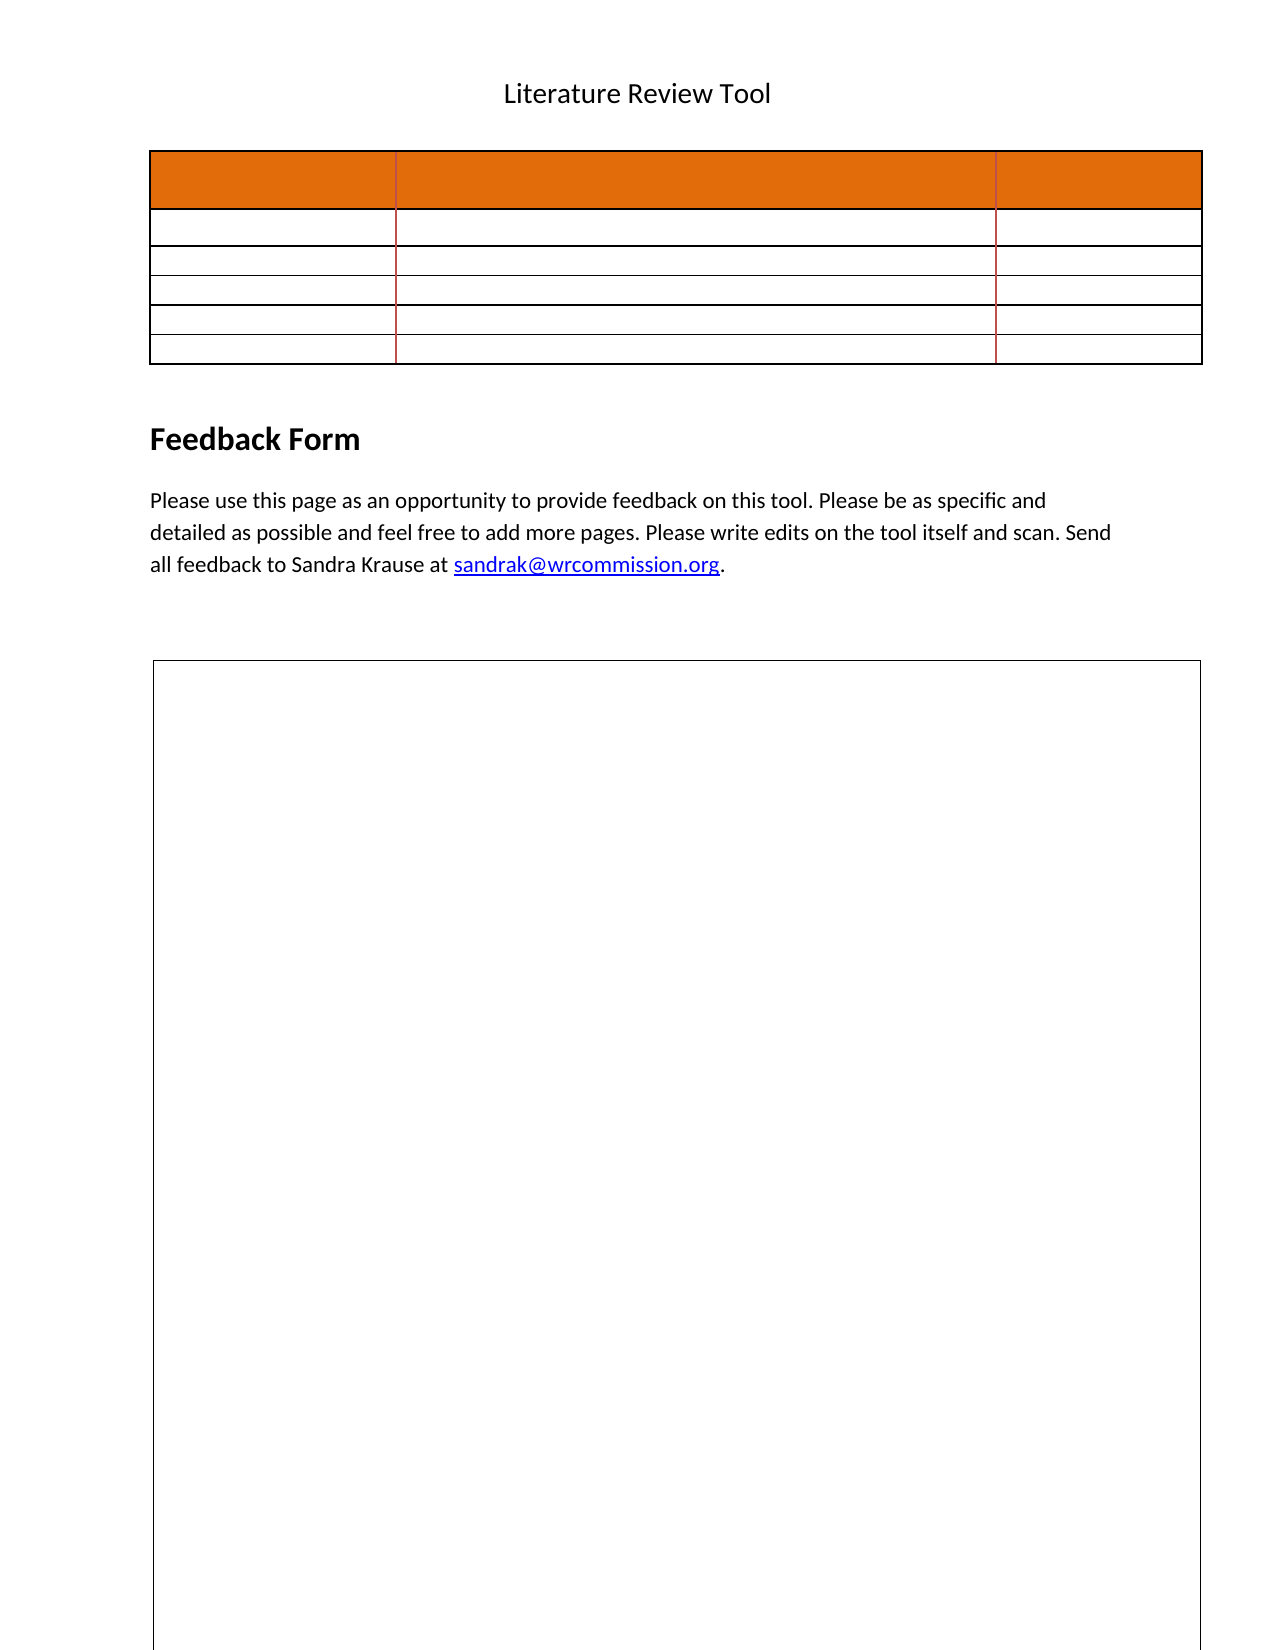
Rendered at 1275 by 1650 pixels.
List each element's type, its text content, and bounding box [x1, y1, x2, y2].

table_cell [397, 276, 995, 304]
table_cell [151, 335, 395, 363]
table_cell [997, 335, 1201, 363]
table_cell [997, 306, 1201, 334]
table_cell [997, 247, 1201, 274]
table_cell [151, 210, 395, 245]
table_header [151, 152, 395, 208]
table_cell [997, 276, 1201, 304]
table_cell [397, 335, 995, 363]
text Please use this page as an opportunity to provide feedback on this tool. Please be as specific and detailed as possible and feel free to add more pages. Please write edits on the tool itself and scan. Send all feedback to Sandra Krause at sandrak@wrcommission.org. [150, 486, 1125, 578]
table_header [397, 152, 995, 208]
table_cell [397, 247, 995, 274]
text Feedback Form [150, 418, 1125, 459]
table_cell [397, 210, 995, 245]
table_cell [151, 306, 395, 334]
table_cell [151, 247, 395, 274]
table_cell [997, 210, 1201, 245]
table_header [997, 152, 1201, 208]
table_cell [397, 306, 995, 334]
table_cell [151, 276, 395, 304]
